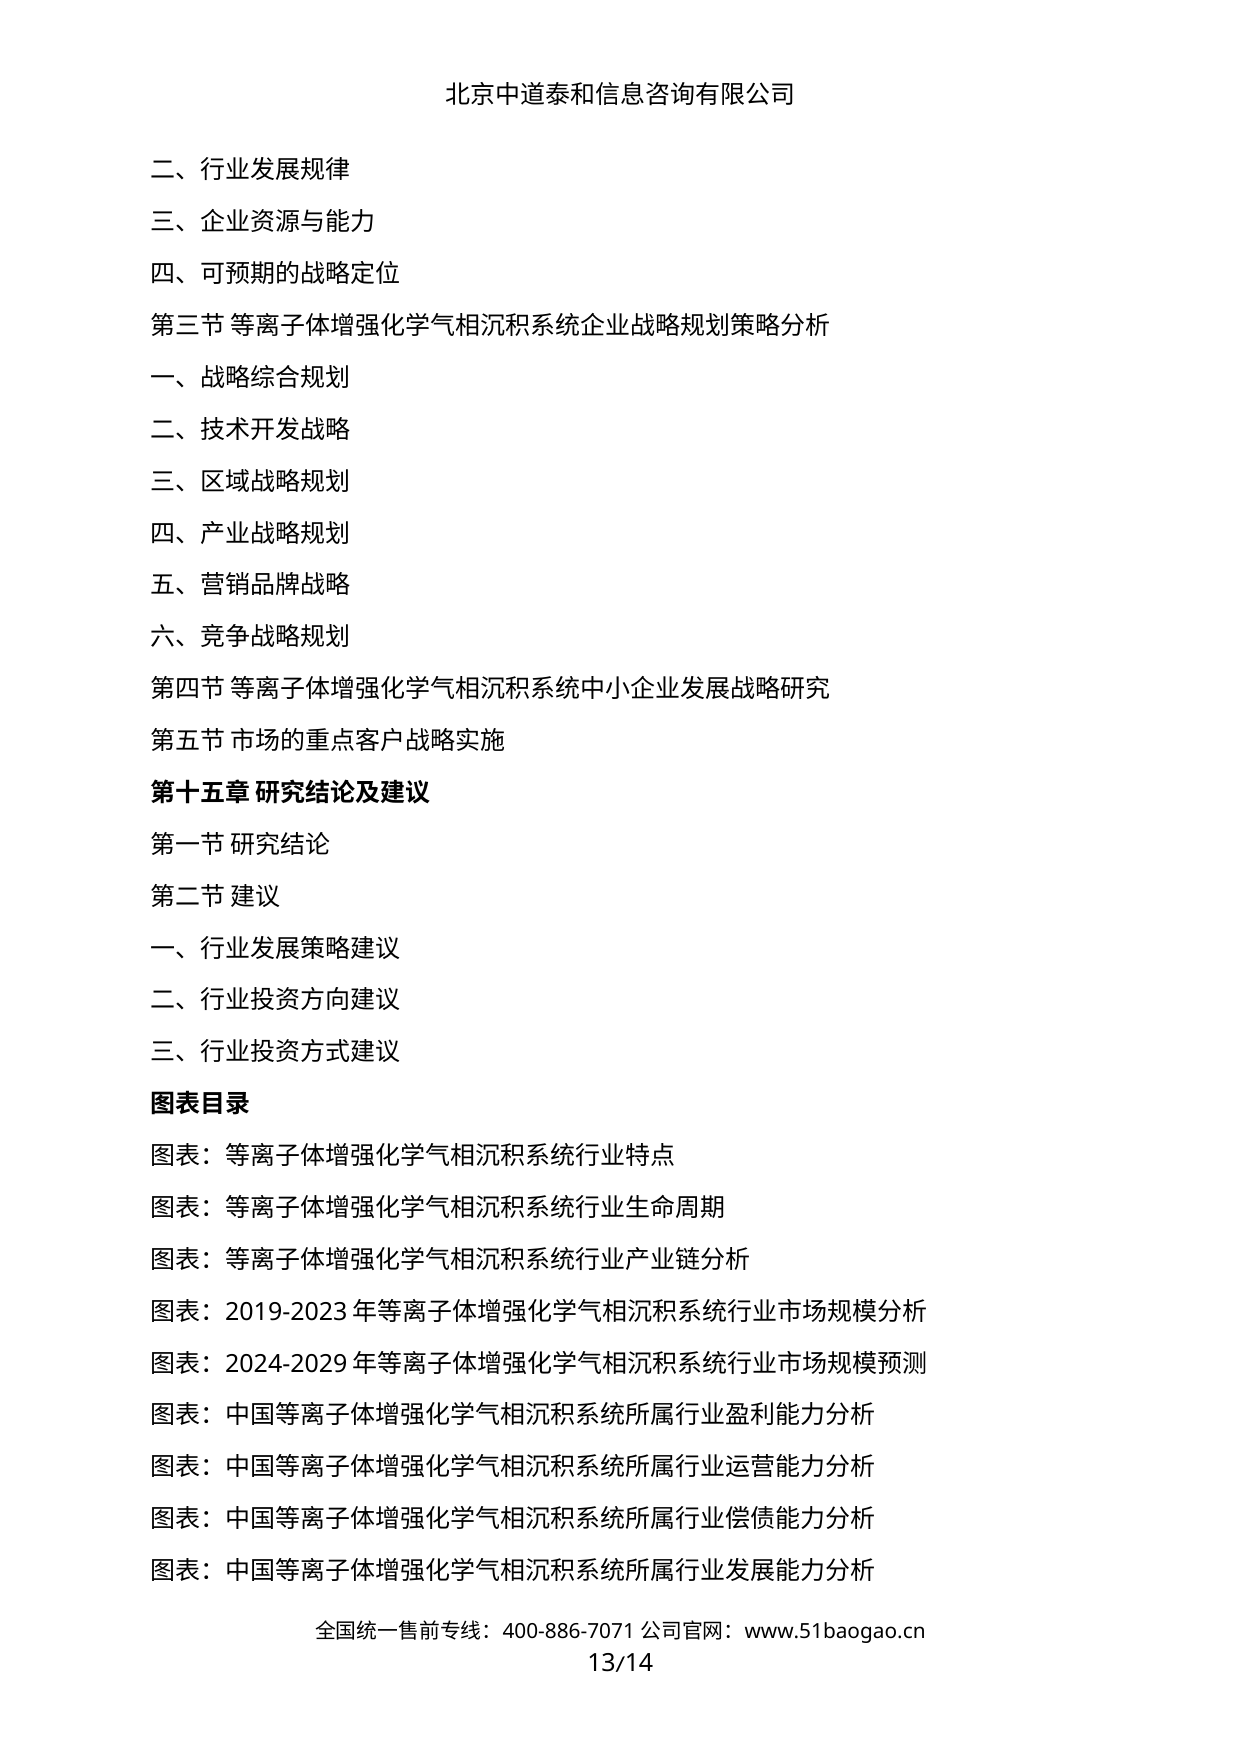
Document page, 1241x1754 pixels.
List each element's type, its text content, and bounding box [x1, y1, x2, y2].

text 图表：等离子体增强化学气相沉积系统行业生命周期 [150, 1187, 1090, 1224]
text 二、行业投资方向建议 [150, 980, 1090, 1016]
text 一、战略综合规划 [150, 357, 1090, 394]
text 第四节 等离子体增强化学气相沉积系统中小企业发展战略研究 [150, 669, 1090, 705]
text 六、竞争战略规划 [150, 617, 1090, 653]
text 图表：2019-2023年等离子体增强化学气相沉积系统行业市场规模分析 [150, 1291, 1090, 1327]
text 第一节 研究结论 [150, 824, 1090, 861]
text 图表：2024-2029年等离子体增强化学气相沉积系统行业市场规模预测 [150, 1343, 1090, 1379]
text 二、技术开发战略 [150, 409, 1090, 446]
text 图表：中国等离子体增强化学气相沉积系统所属行业运营能力分析 [150, 1447, 1090, 1483]
text 图表：中国等离子体增强化学气相沉积系统所属行业发展能力分析 [150, 1551, 1090, 1587]
text 二、行业发展规律 [150, 150, 1090, 186]
text 四、产业战略规划 [150, 513, 1090, 549]
text 图表目录 [150, 1084, 1090, 1120]
text 图表：中国等离子体增强化学气相沉积系统所属行业盈利能力分析 [150, 1395, 1090, 1431]
text 第五节 市场的重点客户战略实施 [150, 721, 1090, 757]
text 一、行业发展策略建议 [150, 928, 1090, 964]
text 图表：等离子体增强化学气相沉积系统行业产业链分析 [150, 1239, 1090, 1276]
text 四、可预期的战略定位 [150, 254, 1090, 290]
text 第三节 等离子体增强化学气相沉积系统企业战略规划策略分析 [150, 306, 1090, 342]
text 五、营销品牌战略 [150, 565, 1090, 601]
text 第十五章 研究结论及建议 [150, 772, 1090, 809]
text 三、企业资源与能力 [150, 202, 1090, 238]
text 图表：中国等离子体增强化学气相沉积系统所属行业偿债能力分析 [150, 1499, 1090, 1535]
text 第二节 建议 [150, 876, 1090, 912]
text 三、区域战略规划 [150, 461, 1090, 497]
text 图表：等离子体增强化学气相沉积系统行业特点 [150, 1136, 1090, 1172]
text 三、行业投资方式建议 [150, 1032, 1090, 1068]
